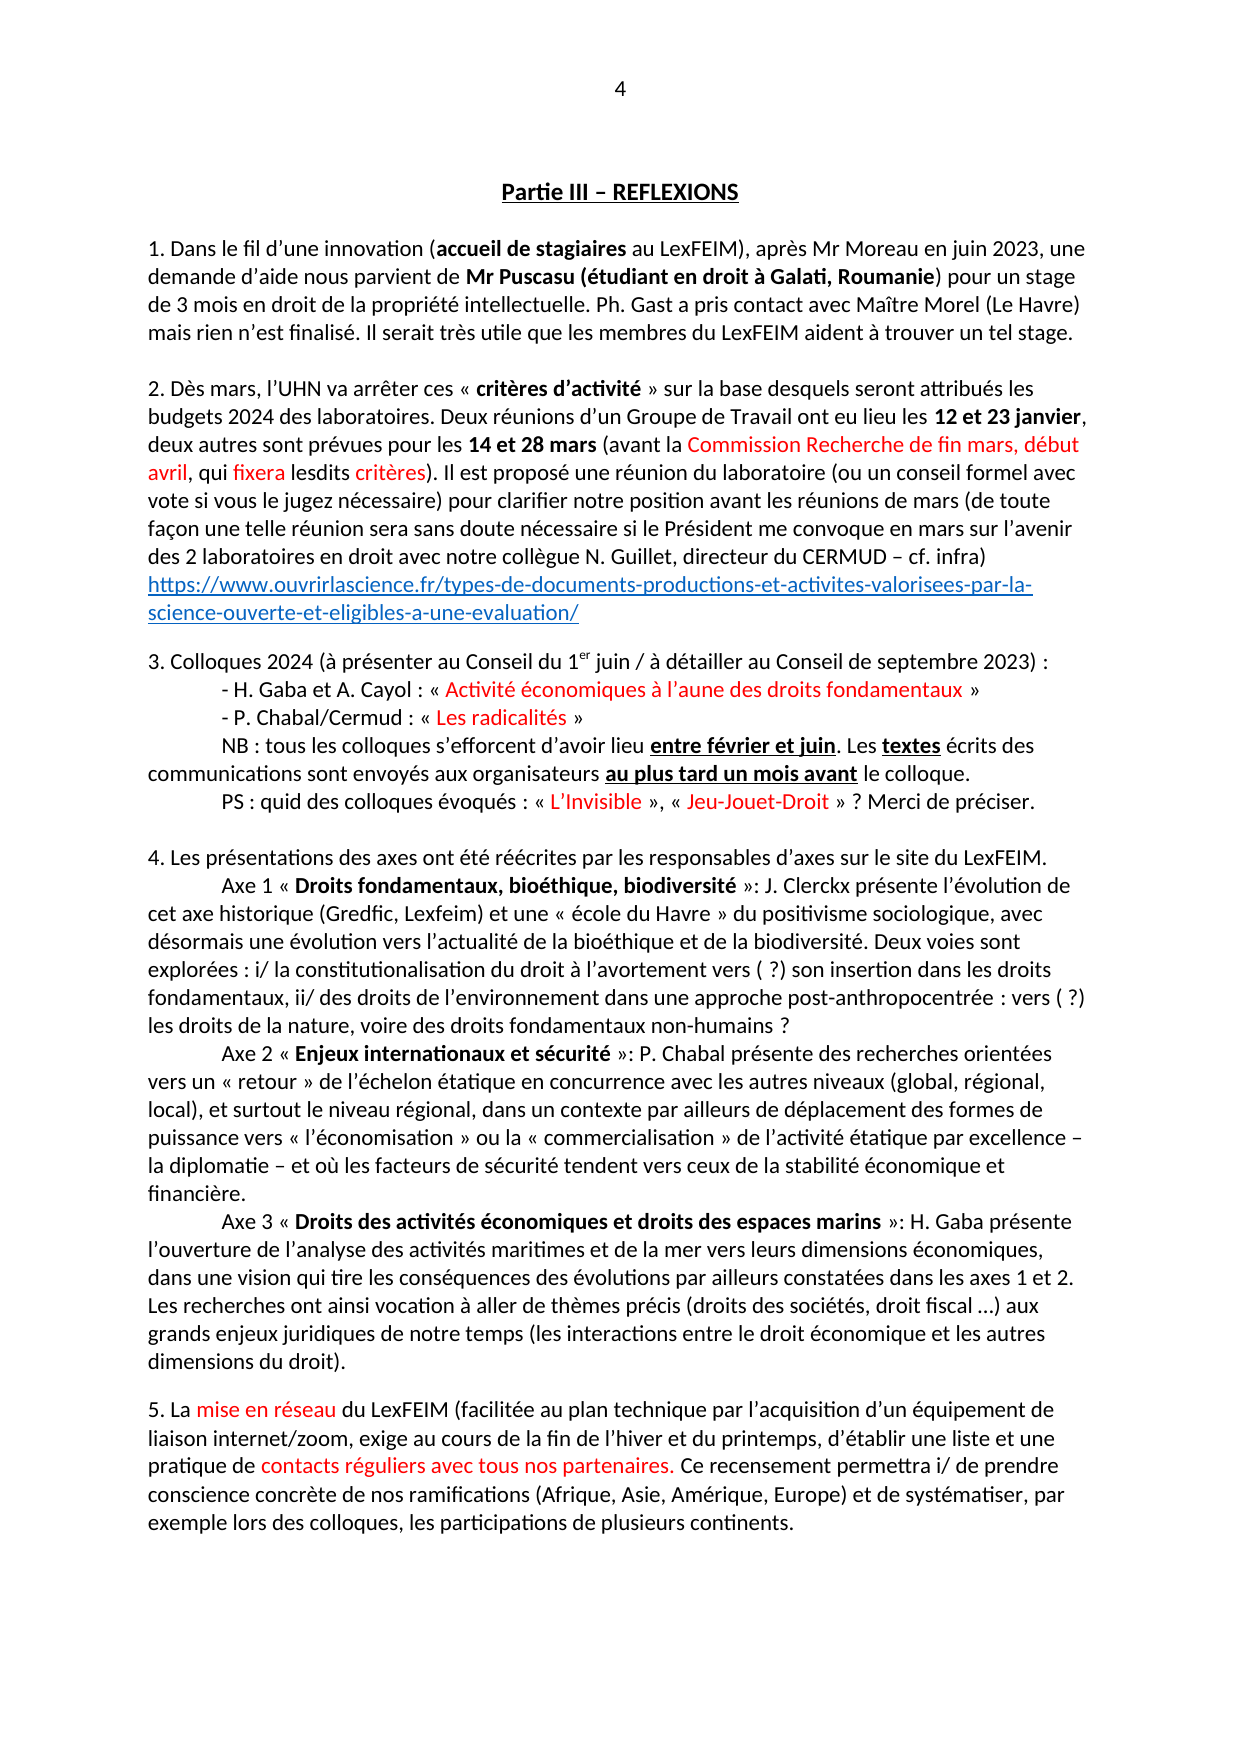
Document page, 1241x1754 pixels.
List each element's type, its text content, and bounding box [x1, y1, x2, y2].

text 5. La mise en réseau du LexFEIM (facilitée au plan technique par l’acquisition d’un équipement de liaison internet/zoom, exige au cours de la fin de l’hiver et du printemps, d’établir une liste et une pratique de contacts réguliers avec tous nos partenaires. Ce recensement permettra i/ de prendre conscience concrète de nos ramifications (Afrique, Asie, Amérique, Europe) et de systématiser, par exemple lors des colloques, les participations de plusieurs continents. [148, 1396, 1093, 1536]
text Axe 3 « Droits des activités économiques et droits des espaces marins »: H. Gaba présente l’ouverture de l’analyse des activités maritimes et de la mer vers leurs dimensions économiques, dans une vision qui tire les conséquences des évolutions par ailleurs constatées dans les axes 1 et 2. Les recherches ont ainsi vocation à aller de thèmes précis (droits des sociétés, droit fiscal …) aux grands enjeux juridiques de notre temps (les interactions entre le droit économique et les autres dimensions du droit). [148, 1207, 1093, 1375]
text https://www.ouvrirlascience.fr/types-de-documents-productions-et-activites-valorisees-par-la-science-ouverte-et-eligibles-a-une-evaluation/ [148, 570, 1093, 626]
text PS : quid des colloques évoqués : « L’Invisible », « Jeu-Jouet-Droit » ? Merci de préciser. [148, 787, 1093, 815]
text - H. Gaba et A. Cayol : « Activité économiques à l’aune des droits fondamentaux » [148, 675, 1093, 703]
text 3. Colloques 2024 (à présenter au Conseil du 1er juin / à détailler au Conseil de septembre 2023) : [148, 647, 1093, 675]
text Axe 1 « Droits fondamentaux, bioéthique, biodiversité »: J. Clerckx présente l’évolution de cet axe historique (Gredfic, Lexfeim) et une « école du Havre » du positivisme sociologique, avec désormais une évolution vers l’actualité de la bioéthique et de la biodiversité. Deux voies sont explorées : i/ la constitutionalisation du droit à l’avortement vers ( ?) son insertion dans les droits fondamentaux, ii/ des droits de l’environnement dans une approche post-anthropocentrée : vers ( ?) les droits de la nature, voire des droits fondamentaux non-humains ? [148, 871, 1093, 1039]
text Axe 2 « Enjeux internationaux et sécurité »: P. Chabal présente des recherches orientées vers un « retour » de l’échelon étatique en concurrence avec les autres niveaux (global, régional, local), et surtout le niveau régional, dans un contexte par ailleurs de déplacement des formes de puissance vers « l’économisation » ou la « commercialisation » de l’activité étatique par excellence – la diplomatie – et où les facteurs de sécurité tendent vers ceux de la stabilité économique et financière. [148, 1039, 1093, 1207]
text 1. Dans le fil d’une innovation (accueil de stagiaires au LexFEIM), après Mr Moreau en juin 2023, une demande d’aide nous parvient de Mr Puscasu (étudiant en droit à Galati, Roumanie) pour un stage de 3 mois en droit de la propriété intellectuelle. Ph. Gast a pris contact avec Maître Morel (Le Havre) mais rien n’est finalisé. Il serait très utile que les membres du LexFEIM aident à trouver un tel stage. [148, 234, 1093, 346]
text Partie III – REFLEXIONS [148, 176, 1093, 206]
text 2. Dès mars, l’UHN va arrêter ces « critères d’activité » sur la base desquels seront attribués les budgets 2024 des laboratoires. Deux réunions d’un Groupe de Travail ont eu lieu les 12 et 23 janvier, deux autres sont prévues pour les 14 et 28 mars (avant la Commission Recherche de fin mars, début avril, qui fixera lesdits critères). Il est proposé une réunion du laboratoire (ou un conseil formel avec vote si vous le jugez nécessaire) pour clarifier notre position avant les réunions de mars (de toute façon une telle réunion sera sans doute nécessaire si le Président me convoque en mars sur l’avenir des 2 laboratoires en droit avec notre collègue N. Guillet, directeur du CERMUD – cf. infra) [148, 374, 1093, 570]
text NB : tous les colloques s’efforcent d’avoir lieu entre février et juin. Les textes écrits des communications sont envoyés aux organisateurs au plus tard un mois avant le colloque. [148, 731, 1093, 787]
text 4. Les présentations des axes ont été réécrites par les responsables d’axes sur le site du LexFEIM. [148, 843, 1093, 871]
text - P. Chabal/Cermud : « Les radicalités » [148, 703, 1093, 731]
